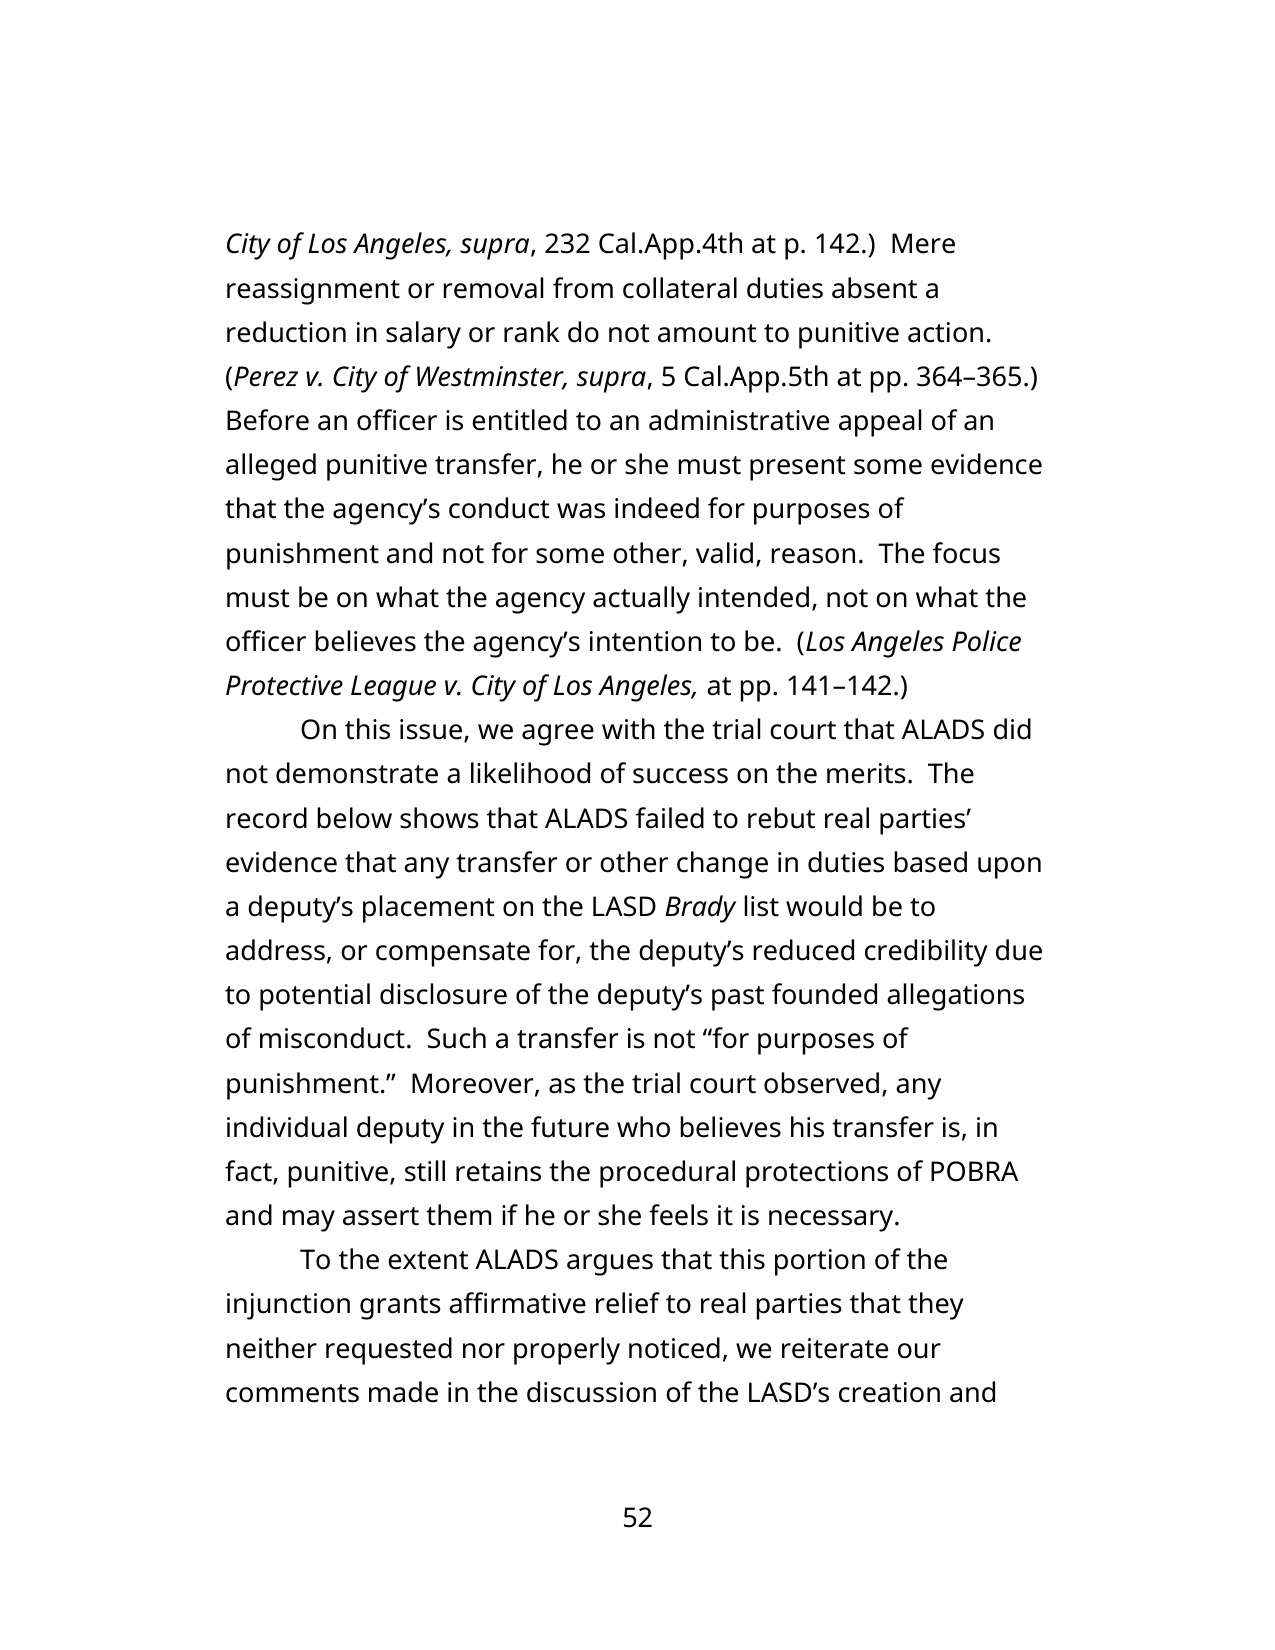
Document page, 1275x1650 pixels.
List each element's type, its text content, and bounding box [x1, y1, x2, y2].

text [225, 225, 1050, 703]
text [225, 1241, 1050, 1410]
text On this issue, we agree with the trial court that ALADS did not demonstrate a likelihood of success on the merits. The record below shows that ALADS failed to rebut real parties’ evidence that any transfer or other change in duties based upon a deputy’s placement on the LASD Brady list would be to address, or compensate for, the deputy’s reduced credibility due to potential disclosure of the deputy’s past founded allegations of misconduct. Such a transfer is not “for purposes of punishment.” Moreover, as the trial court observed, any individual deputy in the future who believes his transfer is, in fact, punitive, still retains the procedural protections of POBRA and may assert them if he or she feels it is necessary. [225, 711, 1050, 1233]
